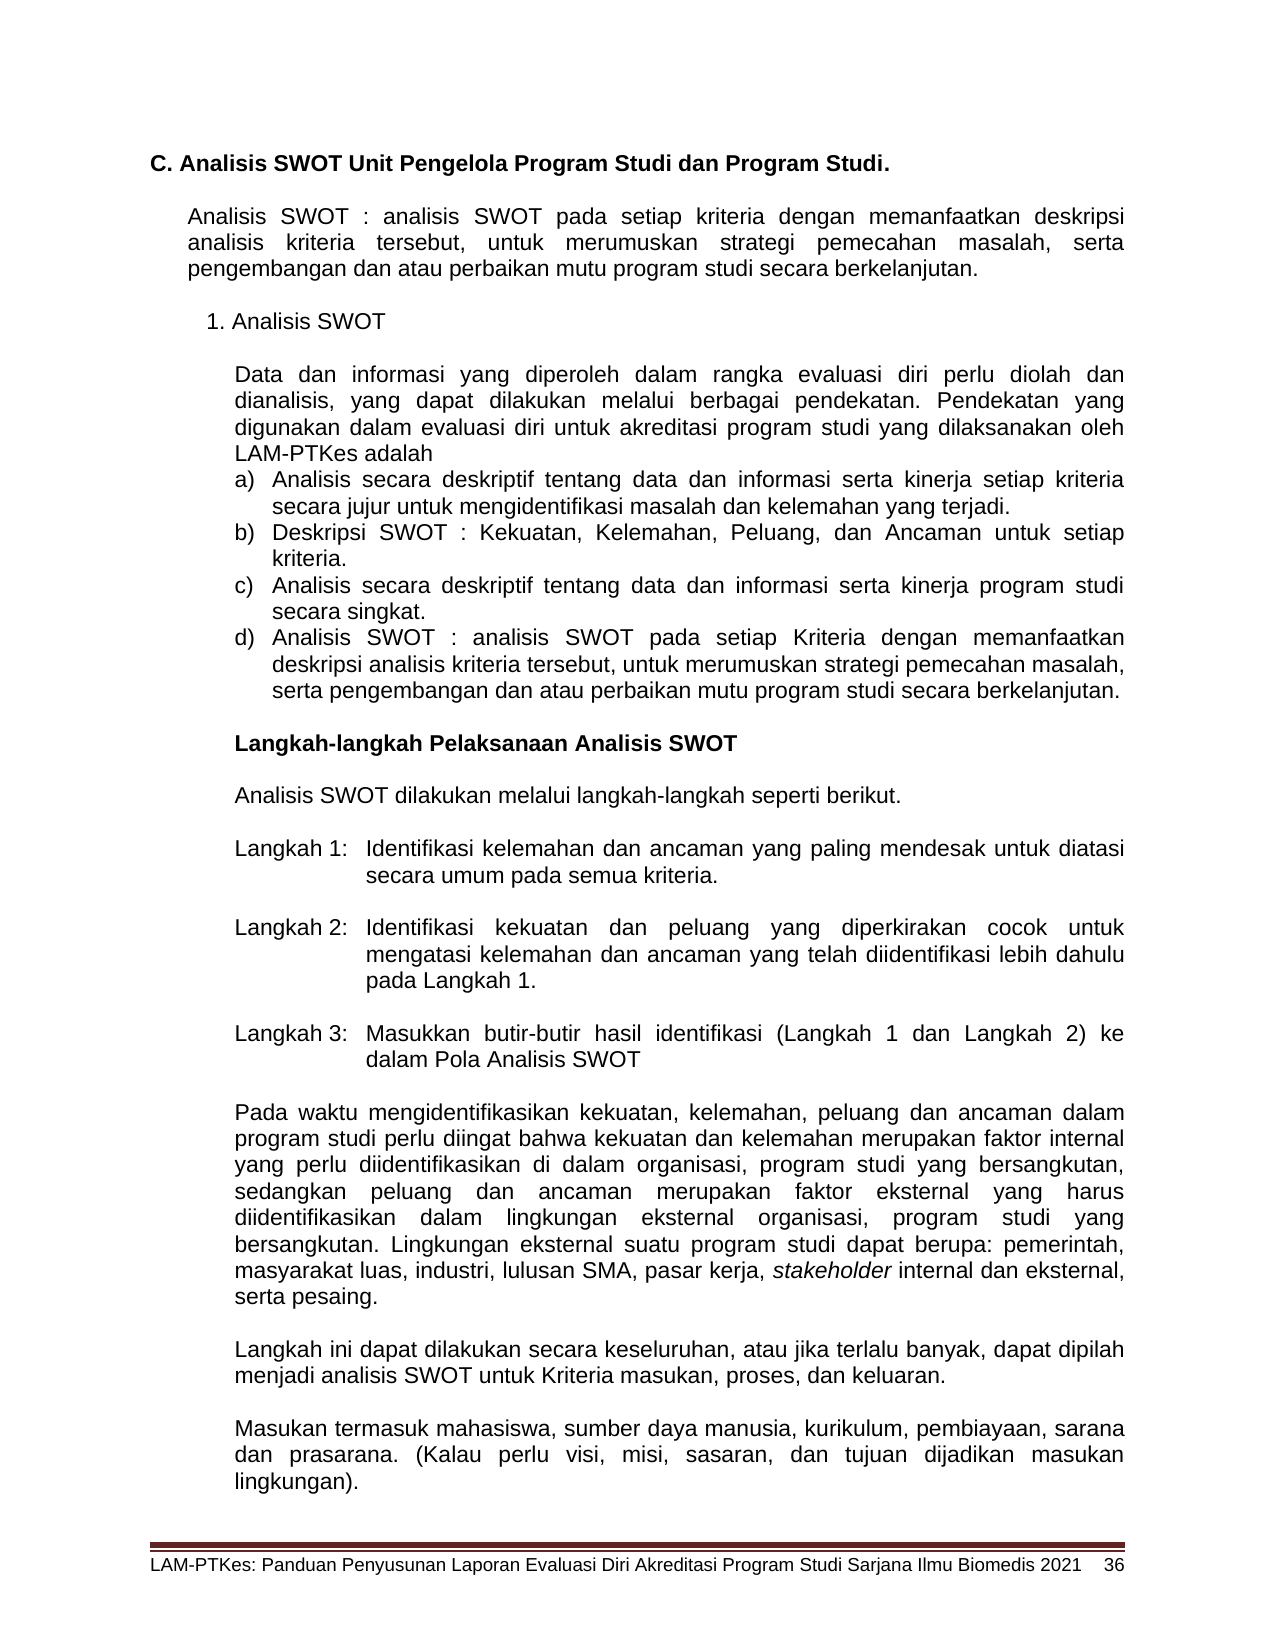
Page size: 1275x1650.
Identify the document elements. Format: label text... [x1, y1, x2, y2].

text Langkah-langkah Pelaksanaan Analisis SWOT [234, 730, 1125, 756]
text Analisis SWOT : analisis SWOT pada setiap kriteria dengan memanfaatkan deskripsi analisis kriteria tersebut, untuk merumuskan strategi pemecahan masalah, serta pengembangan dan atau perbaikan mutu program studi secara berkelanjutan. [187, 203, 1125, 282]
text Analisis SWOT dilakukan melalui langkah-langkah seperti berikut. [234, 782, 1125, 809]
list Analisis secara deskriptif tentang data dan informasi serta kinerja setiap kriteria secara jujur untuk mengidentifikasi masalah dan kelemahan yang terjadi. [234, 466, 1125, 519]
subtitle C. Analisis SWOT Unit Pengelola Program Studi dan Program Studi. [150, 150, 1125, 176]
list Analisis SWOT : analisis SWOT pada setiap Kriteria dengan memanfaatkan deskripsi analisis kriteria tersebut, untuk merumuskan strategi pemecahan masalah, serta pengembangan dan atau perbaikan mutu program studi secara berkelanjutan. [234, 624, 1125, 703]
text Masukan termasuk mahasiswa, sumber daya manusia, kurikulum, pembiayaan, sarana dan prasarana. (Kalau perlu visi, misi, sasaran, dan tujuan dijadikan masukan lingkungan). [234, 1415, 1125, 1494]
text Langkah ini dapat dilakukan secara keseluruhan, atau jika terlalu banyak, dapat dipilah menjadi analisis SWOT untuk Kriteria masukan, proses, dan keluaran. [234, 1336, 1125, 1389]
text Langkah 3: Masukkan butir-butir hasil identifikasi (Langkah 1 dan Langkah 2) ke dalam Pola Analisis SWOT [234, 1020, 1125, 1072]
text Pada waktu mengidentifikasikan kekuatan, kelemahan, peluang dan ancaman dalam program studi perlu diingat bahwa kekuatan dan kelemahan merupakan faktor internal yang perlu diidentifikasikan di dalam organisasi, program studi yang bersangkutan, sedangkan peluang dan ancaman merupakan faktor eksternal yang harus diidentifikasikan dalam lingkungan eksternal organisasi, program studi yang bersangkutan. Lingkungan eksternal suatu program studi dapat berupa: pemerintah, masyarakat luas, industri, lulusan SMA, pasar kerja, stakeholder internal dan eksternal, serta pesaing. [234, 1099, 1125, 1309]
list Deskripsi SWOT : Kekuatan, Kelemahan, Peluang, dan Ancaman untuk setiap kriteria. [234, 519, 1125, 572]
subtitle 1. Analisis SWOT [150, 308, 1125, 334]
text Data dan informasi yang diperoleh dalam rangka evaluasi diri perlu diolah dan dianalisis, yang dapat dilakukan melalui berbagai pendekatan. Pendekatan yang digunakan dalam evaluasi diri untuk akreditasi program studi yang dilaksanakan oleh LAM-PTKes adalah [234, 361, 1125, 466]
text Langkah 2: Identifikasi kekuatan dan peluang yang diperkirakan cocok untuk mengatasi kelemahan dan ancaman yang telah diidentifikasi lebih dahulu pada Langkah 1. [234, 914, 1125, 993]
text Langkah 1: Identifikasi kelemahan dan ancaman yang paling mendesak untuk diatasi secara umum pada semua kriteria. [234, 835, 1125, 888]
list Analisis secara deskriptif tentang data dan informasi serta kinerja program studi secara singkat. [234, 572, 1125, 624]
